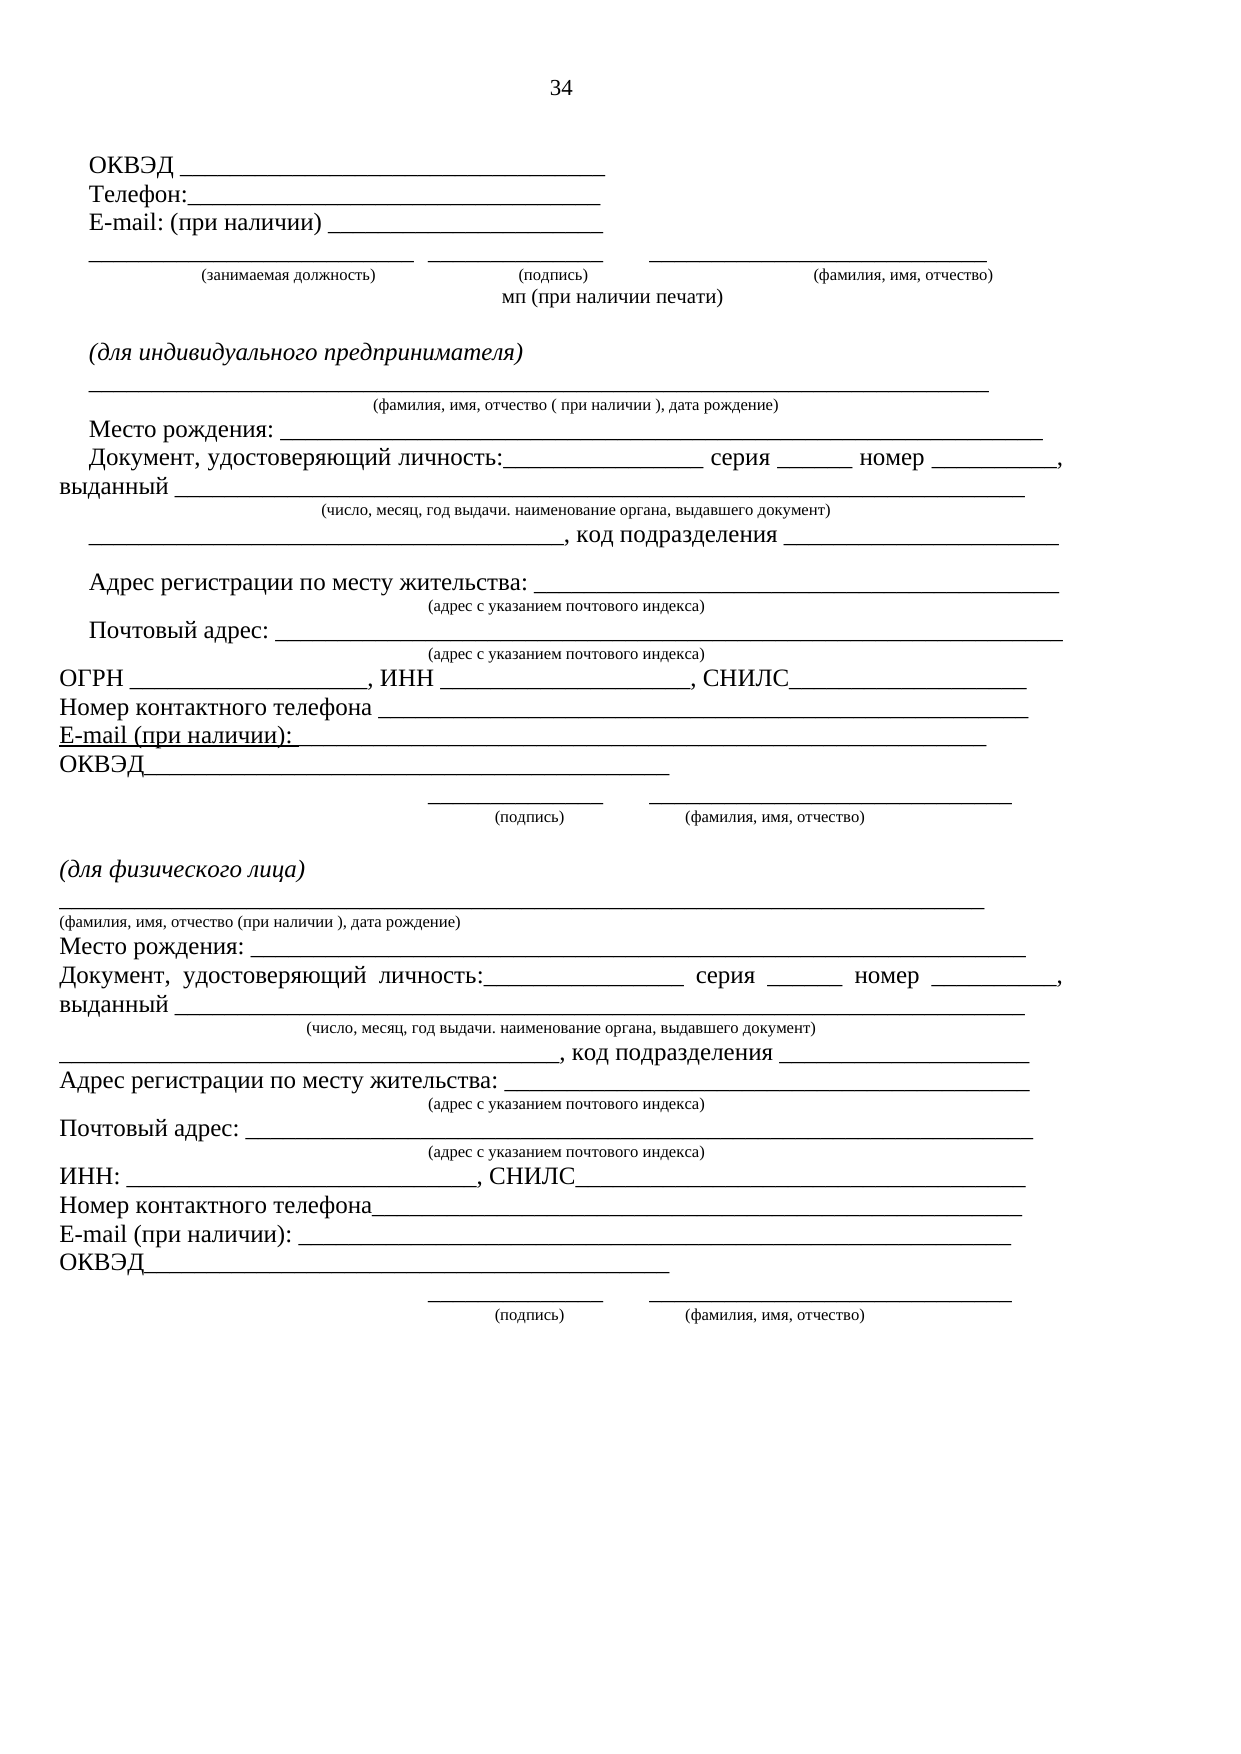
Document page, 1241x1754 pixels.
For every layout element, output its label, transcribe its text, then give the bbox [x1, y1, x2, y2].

text (фамилия, имя, отчество ( при наличии ), дата рождение) [59, 394, 1063, 414]
text __________________________ ______________ ___________________________ [59, 236, 1063, 265]
text ОКВЭД __________________________________ [59, 150, 1063, 179]
text (число, месяц, год выдачи. наименование органа, выдавшего документ) [59, 1017, 1063, 1037]
text (адрес с указанием почтового индекса) [59, 596, 1063, 615]
text ______________ _____________________________ [59, 778, 1063, 807]
text мп (при наличии печати) [59, 284, 1063, 308]
text ОКВЭД__________________________________________ [59, 749, 1063, 778]
text ОКВЭД__________________________________________ [59, 1247, 1063, 1276]
text Почтовый адрес: _______________________________________________________________ [59, 1113, 1063, 1142]
text Номер контактного телефона____________________________________________________ [59, 1190, 1063, 1219]
text Телефон:_________________________________ [59, 179, 1063, 207]
text ОГРН ___________________, ИНН ____________________, СНИЛС___________________ [59, 663, 1063, 692]
text Адрес регистрации по месту жительства: __________________________________________ [59, 1065, 1063, 1094]
text (для физического лица) [59, 854, 1063, 883]
text (подпись) (фамилия, имя, отчество) [59, 807, 1063, 826]
text Почтовый адрес: _______________________________________________________________ [59, 615, 1063, 644]
text E-mail (при наличии): _________________________________________________________ [59, 1219, 1063, 1247]
text Документ, удостоверяющий личность:________________ серия ______ номер __________, выданный ____________________________________________________________________ [59, 442, 1063, 500]
text (подпись) (фамилия, имя, отчество) [59, 1305, 1063, 1324]
text ________________________________________, код подразделения ____________________ [59, 1037, 1063, 1065]
text Адрес регистрации по месту жительства: __________________________________________ [59, 567, 1063, 596]
text E-mail (при наличии): _______________________________________________________ [59, 720, 1063, 749]
text __________________________________________________________________________ [59, 883, 1063, 912]
text Место рождения: ______________________________________________________________ [59, 931, 1063, 960]
text (адрес с указанием почтового индекса) [59, 1142, 1063, 1161]
text (занимаемая должность) (подпись) (фамилия, имя, отчество) [59, 265, 1063, 284]
text E-mail: (при наличии) ______________________ [59, 207, 1063, 236]
text ______________________________________, код подразделения ______________________ [59, 519, 1063, 548]
text Место рождения: _____________________________________________________________ [59, 414, 1063, 442]
text Номер контактного телефона ____________________________________________________ [59, 692, 1063, 720]
text ________________________________________________________________________ [59, 366, 1063, 394]
text (для индивидуального предпринимателя) [59, 337, 1063, 366]
text (фамилия, имя, отчество (при наличии ), дата рождение) [59, 912, 1063, 931]
text (адрес с указанием почтового индекса) [59, 1094, 1063, 1113]
text ИНН: ____________________________, СНИЛС____________________________________ [59, 1161, 1063, 1190]
text ______________ _____________________________ [59, 1276, 1063, 1305]
text (адрес с указанием почтового индекса) [59, 644, 1063, 663]
text (число, месяц, год выдачи. наименование органа, выдавшего документ) [59, 500, 1063, 519]
text Документ, удостоверяющий личность:________________ серия ______ номер __________, выданный ____________________________________________________________________ [59, 960, 1063, 1017]
